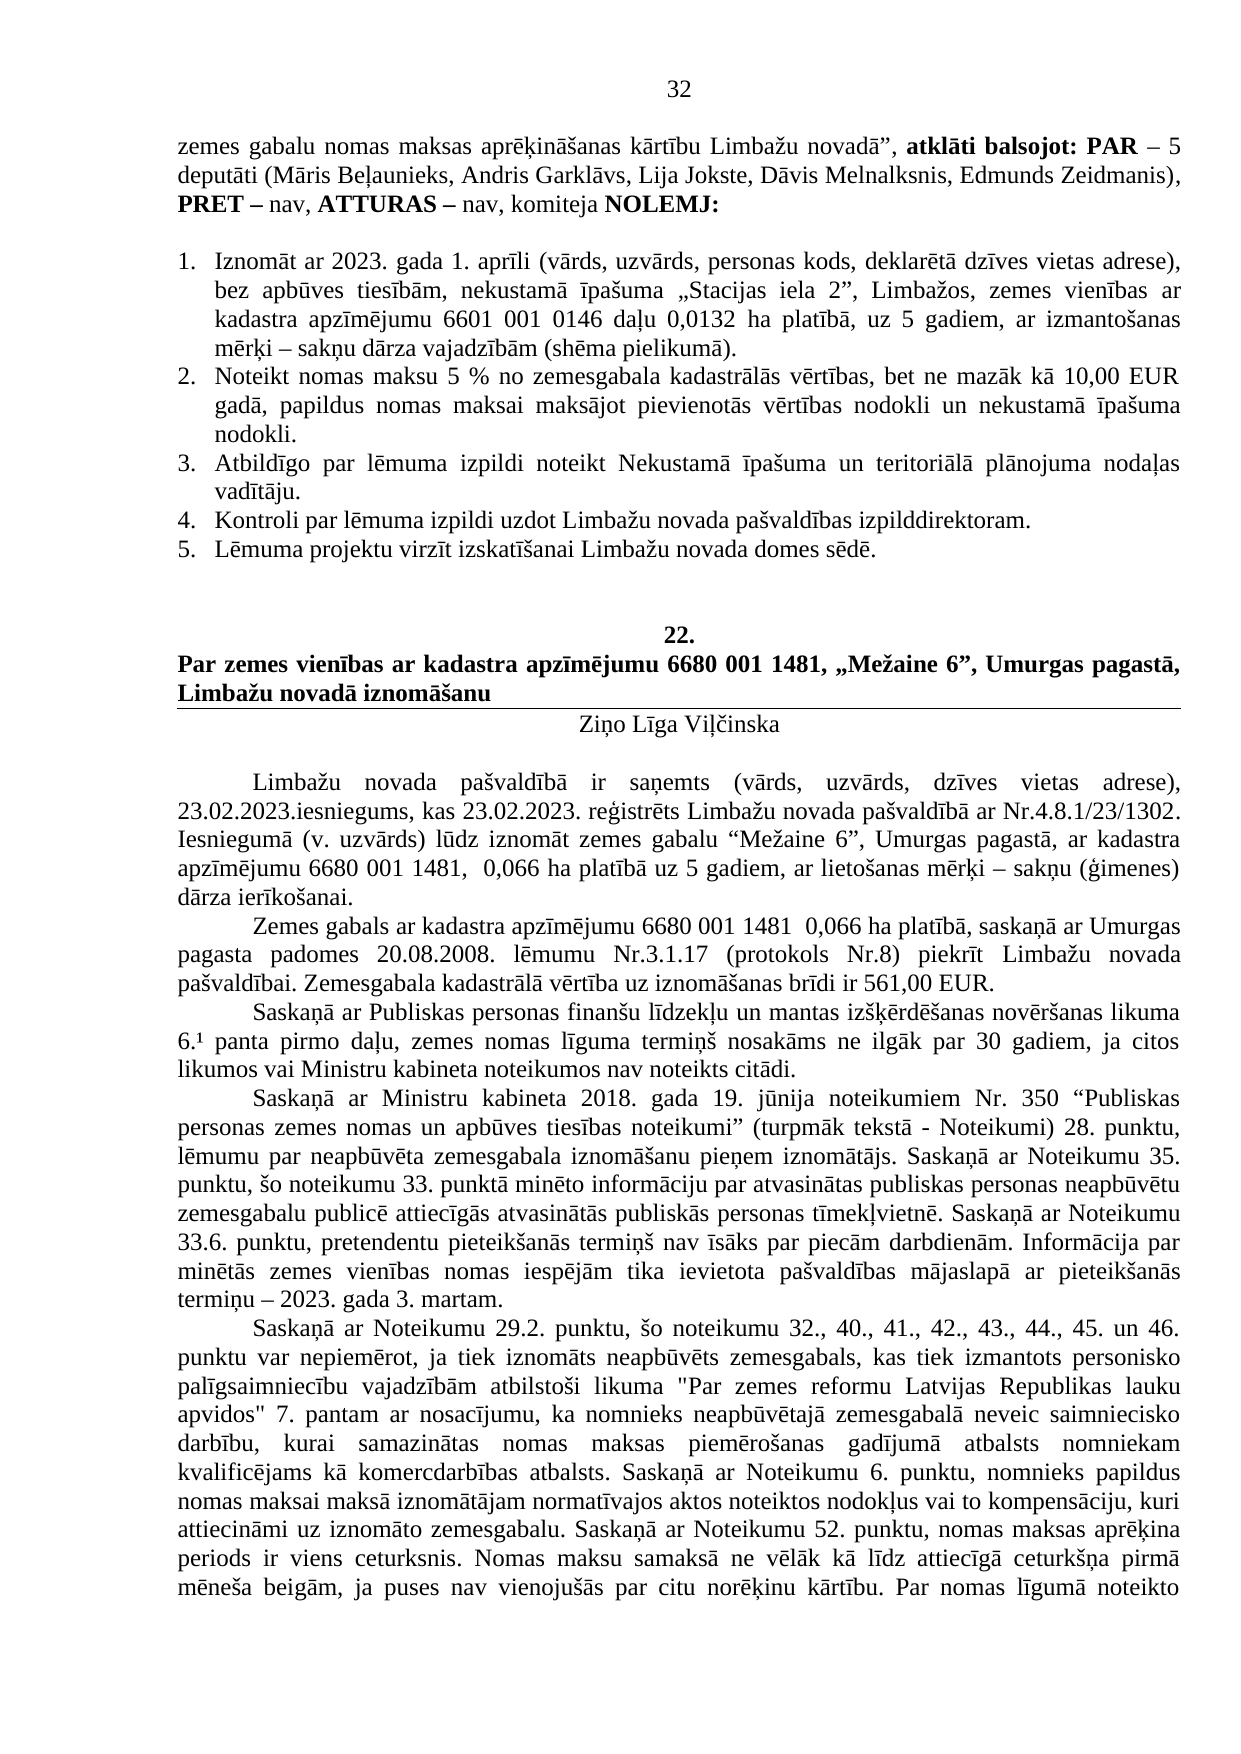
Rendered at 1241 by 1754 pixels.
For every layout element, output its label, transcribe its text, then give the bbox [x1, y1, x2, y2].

text Saskaņā ar Ministru kabineta 2018. gada 19. jūnija noteikumiem Nr. 350 “Publiskas personas zemes nomas un apbūves tiesības noteikumi” (turpmāk tekstā - Noteikumi) 28. punktu, lēmumu par neapbūvēta zemesgabala iznomāšanu pieņem iznomātājs. Saskaņā ar Noteikumu 35. punktu, šo noteikumu 33. punktā minēto informāciju par atvasinātas publiskas personas neapbūvētu zemesgabalu publicē attiecīgās atvasinātās publiskās personas tīmekļvietnē. Saskaņā ar Noteikumu 33.6. punktu, pretendentu pieteikšanās termiņš nav īsāks par piecām darbdienām. Informācija par minētās zemes vienības nomas iespējām tika ievietota pašvaldības mājaslapā ar pieteikšanās termiņu – 2023. gada 3. martam. [177, 1083, 1181, 1313]
list Atbildīgo par lēmuma izpildi noteikt Nekustamā īpašuma un teritoriālā plānojuma nodaļas vadītāju. [177, 448, 1181, 505]
text Limbažu novada pašvaldībā ir saņemts (vārds, uzvārds, dzīves vietas adrese), 23.02.2023.iesniegums, kas 23.02.2023. reģistrēts Limbažu novada pašvaldībā ar Nr.4.8.1/23/1302. Iesniegumā (v. uzvārds) lūdz iznomāt zemes gabalu “Mežaine 6”, Umurgas pagastā, ar kadastra apzīmējumu 6680 001 1481, 0,066 ha platībā uz 5 gadiem, ar lietošanas mērķi – sakņu (ģimenes) dārza ierīkošanai. [177, 767, 1181, 911]
text Saskaņā ar Publiskas personas finanšu līdzekļu un mantas izšķērdēšanas novēršanas likuma 6.¹ panta pirmo daļu, zemes nomas līguma termiņš nosakāms ne ilgāk par 30 gadiem, ja citos likumos vai Ministru kabineta noteikumos nav noteikts citādi. [177, 997, 1181, 1083]
text Ziņo Līga Viļčinska [177, 709, 1181, 738]
list Iznomāt ar 2023. gada 1. aprīli (vārds, uzvārds, personas kods, deklarētā dzīves vietas adrese), bez apbūves tiesībām, nekustamā īpašuma „Stacijas iela 2”, Limbažos, zemes vienības ar kadastra apzīmējumu 6601 001 0146 daļu 0,0132 ha platībā, uz 5 gadiem, ar izmantošanas mērķi – sakņu dārza vajadzībām (shēma pielikumā). [177, 246, 1181, 361]
list Noteikt nomas maksu 5 % no zemesgabala kadastrālās vērtības, bet ne mazāk kā 10,00 EUR gadā, papildus nomas maksai maksājot pievienotās vērtības nodokli un nekustamā īpašuma nodokli. [177, 361, 1181, 448]
text Zemes gabals ar kadastra apzīmējumu 6680 001 1481 0,066 ha platībā, saskaņā ar Umurgas pagasta padomes 20.08.2008. lēmumu Nr.3.1.17 (protokols Nr.8) piekrīt Limbažu novada pašvaldībai. Zemesgabala kadastrālā vērtība uz iznomāšanas brīdi ir 561,00 EUR. [177, 911, 1181, 997]
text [177, 1313, 1181, 1601]
list Kontroli par lēmuma izpildi uzdot Limbažu novada pašvaldības izpilddirektoram. [177, 505, 1181, 534]
list Lēmuma projektu virzīt izskatīšanai Limbažu novada domes sēdē. [177, 534, 1181, 563]
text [177, 131, 1181, 218]
text Par zemes vienības ar kadastra apzīmējumu 6680 001 1481, „Mežaine 6”, Umurgas pagastā, Limbažu novadā iznomāšanu [177, 649, 1181, 708]
text 22. [177, 620, 1181, 649]
